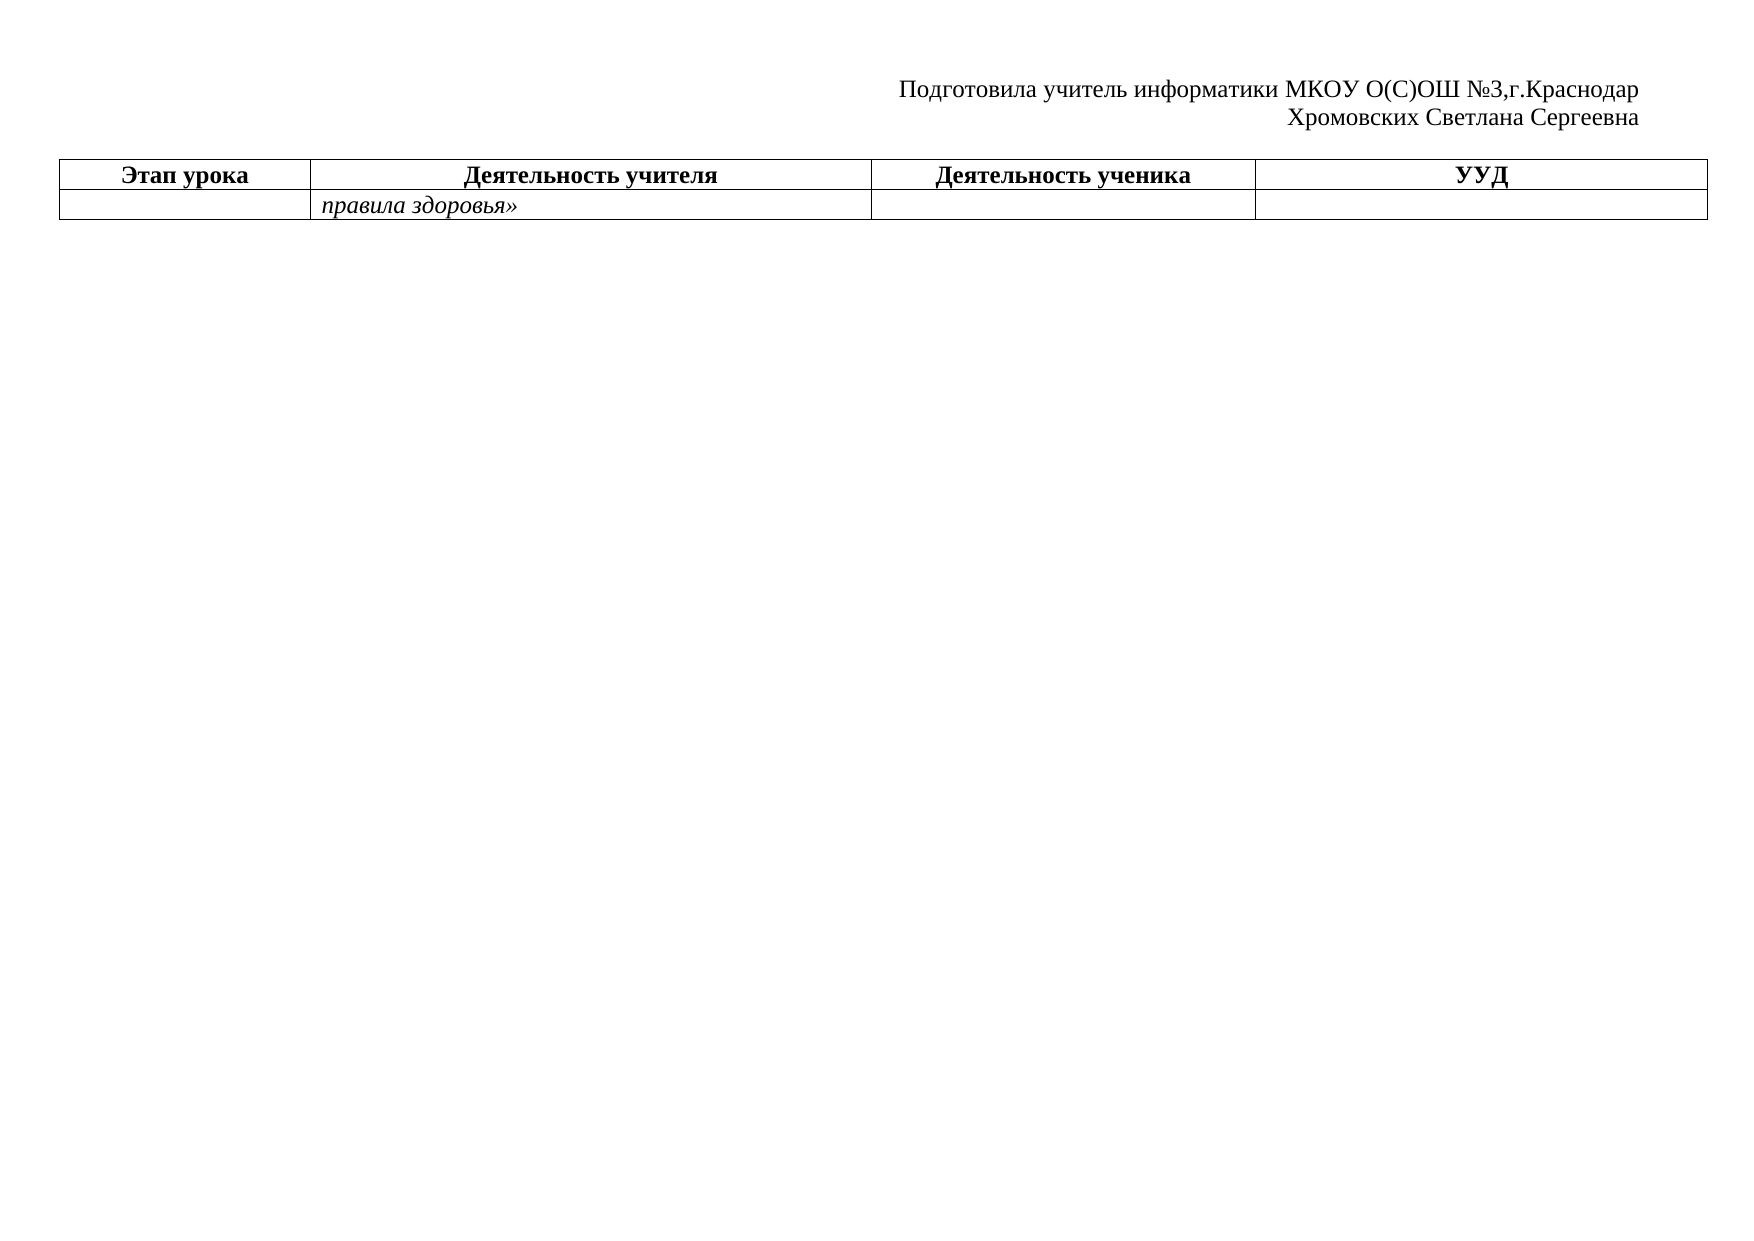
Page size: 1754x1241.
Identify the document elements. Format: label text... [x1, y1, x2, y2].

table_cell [60, 190, 310, 219]
table_header Этап урока [60, 160, 310, 189]
table_header Деятельность ученика [872, 160, 1255, 189]
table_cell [1256, 190, 1707, 219]
table_header Деятельность учителя [311, 160, 871, 189]
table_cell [872, 190, 1255, 219]
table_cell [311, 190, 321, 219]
table_header УУД [1256, 160, 1707, 189]
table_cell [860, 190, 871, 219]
